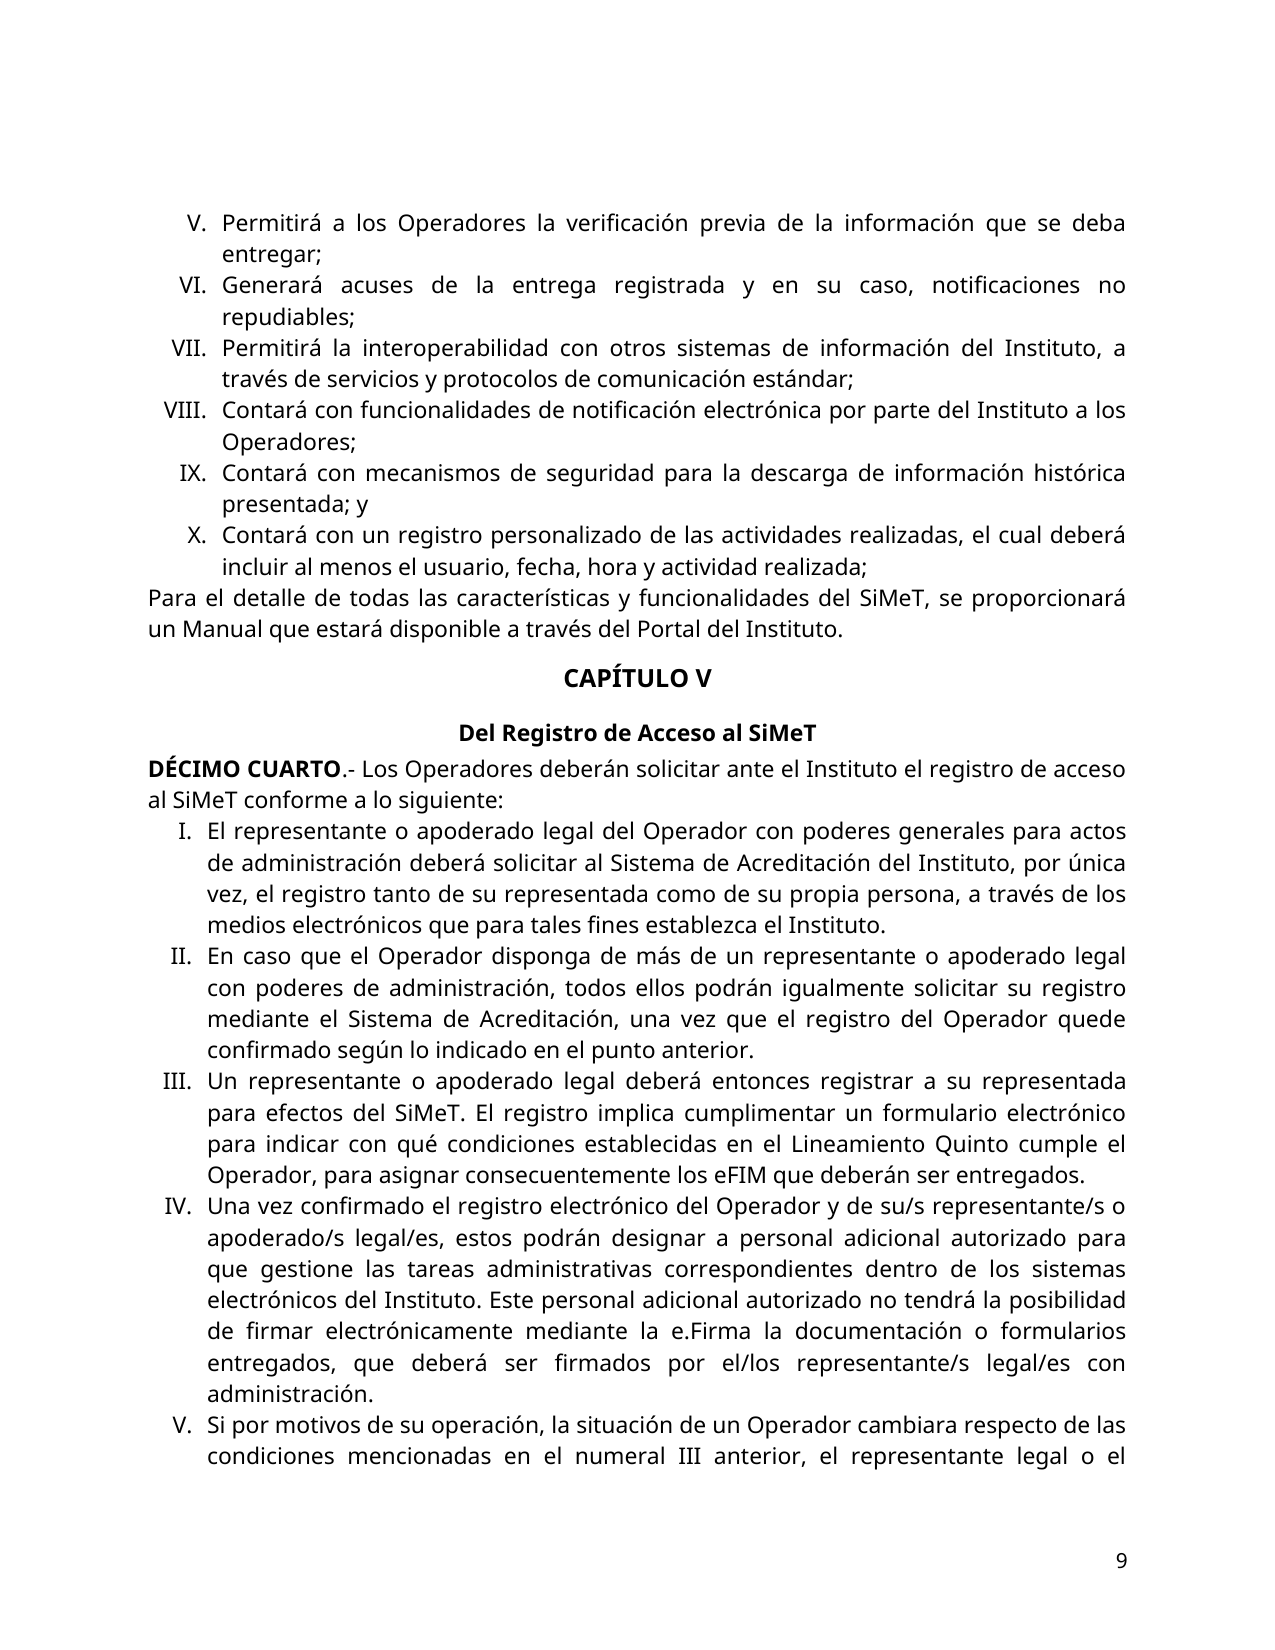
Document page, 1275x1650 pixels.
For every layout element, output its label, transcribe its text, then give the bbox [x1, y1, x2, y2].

list Permitirá la interoperabilidad con otros sistemas de información del Instituto, a través de servicios y protocolos de comunicación estándar; [207, 332, 1127, 394]
list Contará con mecanismos de seguridad para la descarga de información histórica presentada; y [207, 457, 1127, 519]
list Contará con un registro personalizado de las actividades realizadas, el cual deberá incluir al menos el usuario, fecha, hora y actividad realizada; [207, 519, 1127, 582]
text DÉCIMO CUARTO.- Los Operadores deberán solicitar ante el Instituto el registro de acceso al SiMeT conforme a lo siguiente: [148, 753, 1127, 815]
list Un representante o apoderado legal deberá entonces registrar a su representada para efectos del SiMeT. El registro implica cumplimentar un formulario electrónico para indicar con qué condiciones establecidas en el Lineamiento Quinto cumple el Operador, para asignar consecuentemente los eFIM que deberán ser entregados. [192, 1065, 1127, 1190]
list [192, 1409, 1127, 1471]
list En caso que el Operador disponga de más de un representante o apoderado legal con poderes de administración, todos ellos podrán igualmente solicitar su registro mediante el Sistema de Acreditación, una vez que el registro del Operador quede confirmado según lo indicado en el punto anterior. [192, 940, 1127, 1065]
text Para el detalle de todas las características y funcionalidades del SiMeT, se proporcionará un Manual que estará disponible a través del Portal del Instituto. [148, 582, 1127, 644]
list Permitirá a los Operadores la verificación previa de la información que se deba entregar; [207, 207, 1127, 269]
list Generará acuses de la entrega registrada y en su caso, notificaciones no repudiables; [207, 269, 1127, 332]
list El representante o apoderado legal del Operador con poderes generales para actos de administración deberá solicitar al Sistema de Acreditación del Instituto, por única vez, el registro tanto de su representada como de su propia persona, a través de los medios electrónicos que para tales fines establezca el Instituto. [192, 815, 1127, 940]
subtitle Del Registro de Acceso al SiMeT [148, 717, 1127, 748]
list Una vez confirmado el registro electrónico del Operador y de su/s representante/s o apoderado/s legal/es, estos podrán designar a personal adicional autorizado para que gestione las tareas administrativas correspondientes dentro de los sistemas electrónicos del Instituto. Este personal adicional autorizado no tendrá la posibilidad de firmar electrónicamente mediante la e.Firma la documentación o formularios entregados, que deberá ser firmados por el/los representante/s legal/es con administración. [192, 1190, 1127, 1409]
list Contará con funcionalidades de notificación electrónica por parte del Instituto a los Operadores; [207, 394, 1127, 457]
subtitle CAPÍTULO V [148, 661, 1127, 695]
